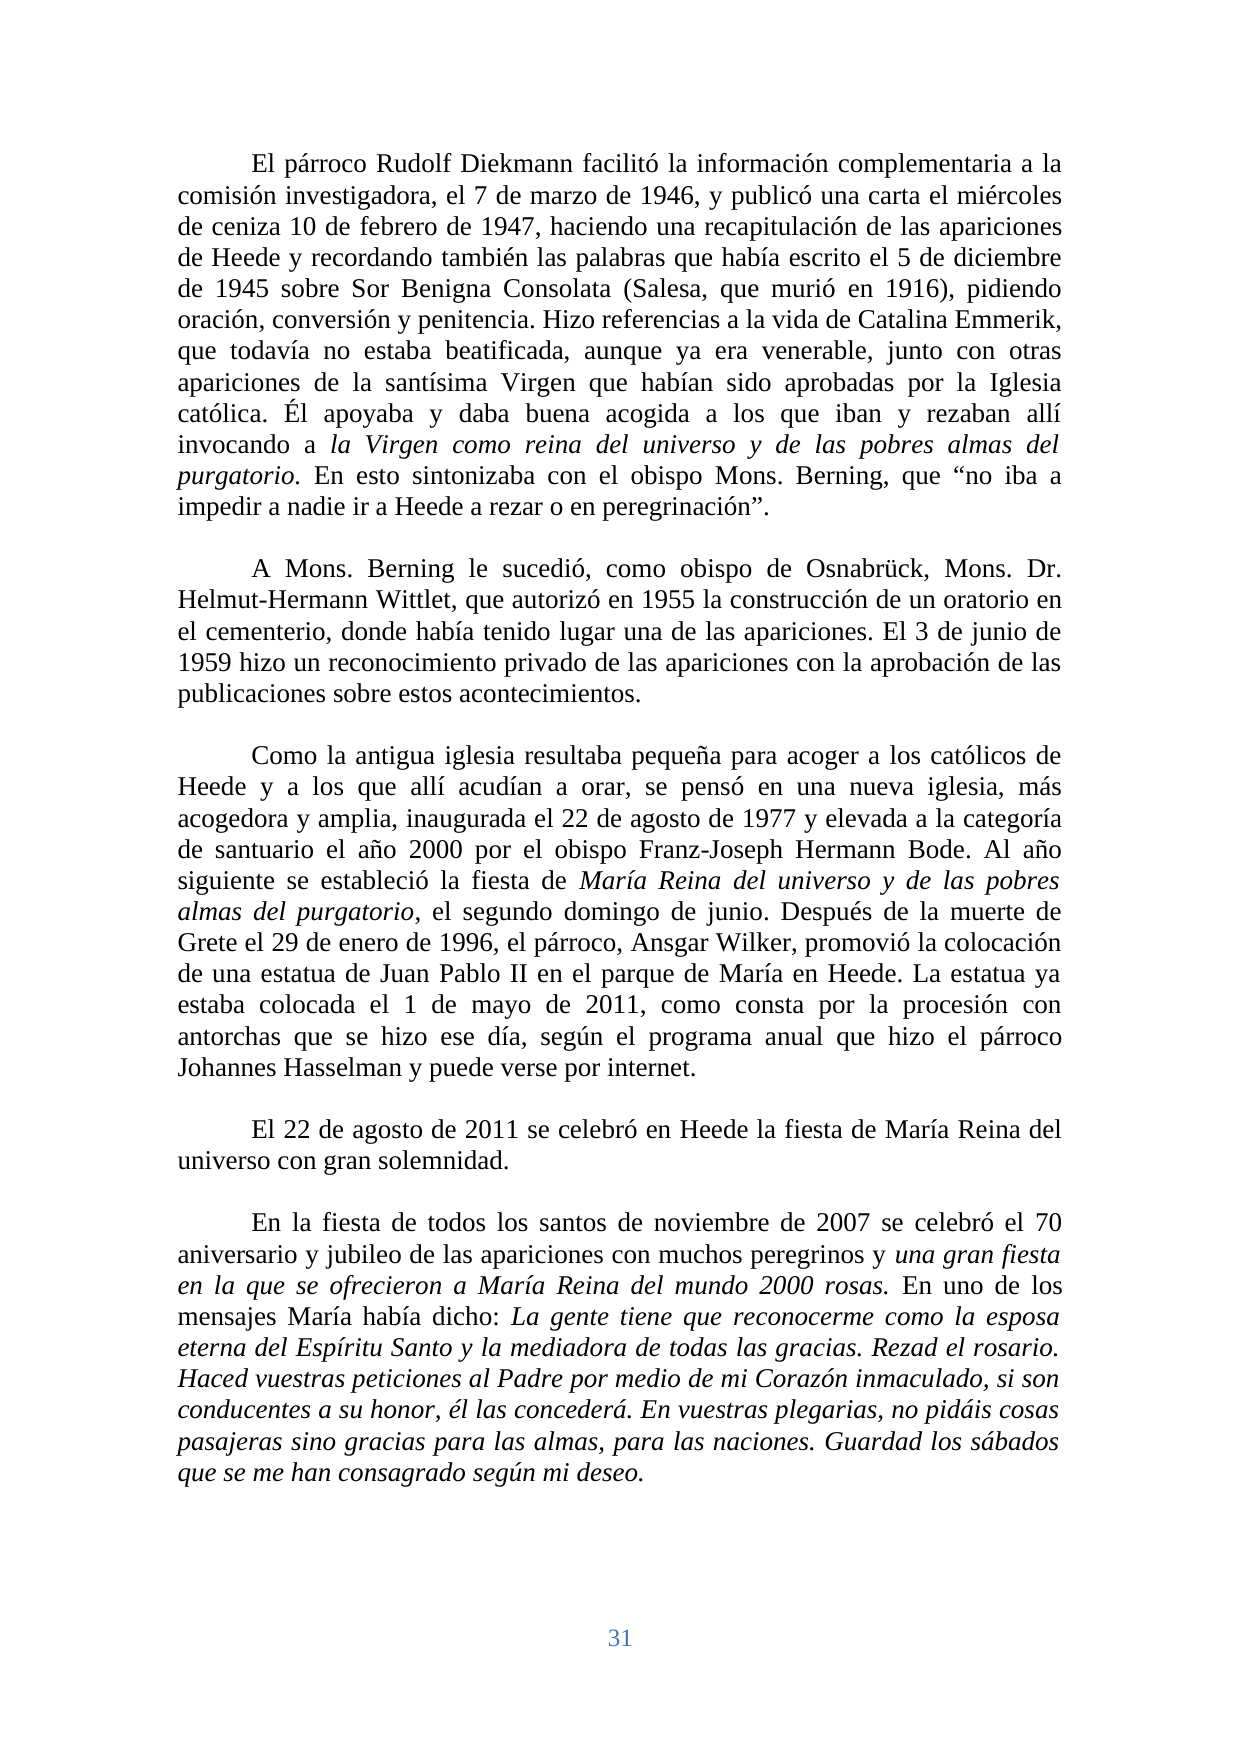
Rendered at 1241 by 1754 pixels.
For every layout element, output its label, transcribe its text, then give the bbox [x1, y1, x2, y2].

text A Mons. Berning le sucedió, como obispo de Osnabrück, Mons. Dr. Helmut-Hermann Wittlet, que autorizó en 1955 la construcción de un oratorio en el cementerio, donde había tenido lugar una de las apariciones. El 3 de junio de 1959 hizo un reconocimiento privado de las apariciones con la aprobación de las publicaciones sobre estos acontecimientos. [177, 552, 1063, 708]
text Como la antigua iglesia resultaba pequeña para acoger a los católicos de Heede y a los que allí acudían a orar, se pensó en una nueva iglesia, más acogedora y amplia, inaugurada el 22 de agosto de 1977 y elevada a la categoría de santuario el año 2000 por el obispo Franz-Joseph Hermann Bode. Al año siguiente se estableció la fiesta de María Reina del universo y de las pobres almas del purgatorio, el segundo domingo de junio. Después de la muerte de Grete el 29 de enero de 1996, el párroco, Ansgar Wilker, promovió la colocación de una estatua de Juan Pablo II en el parque de María en Heede. La estatua ya estaba colocada el 1 de mayo de 2011, como consta por la procesión con antorchas que se hizo ese día, según el programa anual que hizo el párroco Johannes Hasselman y puede verse por internet. [177, 739, 1063, 1082]
text El párroco Rudolf Diekmann facilitó la información complementaria a la comisión investigadora, el 7 de marzo de 1946, y publicó una carta el miércoles de ceniza 10 de febrero de 1947, haciendo una recapitulación de las apariciones de Heede y recordando también las palabras que había escrito el 5 de diciembre de 1945 sobre Sor Benigna Consolata (Salesa, que murió en 1916), pidiendo oración, conversión y penitencia. Hizo referencias a la vida de Catalina Emmerik, que todavía no estaba beatificada, aunque ya era venerable, junto con otras apariciones de la santísima Virgen que habían sido aprobadas por la Iglesia católica. Él apoyaba y daba buena acogida a los que iban y rezaban allí invocando a la Virgen como reina del universo y de las pobres almas del purgatorio. En esto sintonizaba con el obispo Mons. Berning, que “no iba a impedir a nadie ir a Heede a rezar o en peregrinación”. [177, 148, 1063, 521]
text El 22 de agosto de 2011 se celebró en Heede la fiesta de María Reina del universo con gran solemnidad. [177, 1113, 1063, 1175]
text En la fiesta de todos los santos de noviembre de 2007 se celebró el 70 aniversario y jubileo de las apariciones con muchos peregrinos y una gran fiesta en la que se ofrecieron a María Reina del mundo 2000 rosas. En uno de los mensajes María había dicho: La gente tiene que reconocerme como la esposa eterna del Espíritu Santo y la mediadora de todas las gracias. Rezad el rosario. Haced vuestras peticiones al Padre por medio de mi Corazón inmaculado, si son conducentes a su honor, él las concederá. En vuestras plegarias, no pidáis cosas pasajeras sino gracias para las almas, para las naciones. Guardad los sábados que se me han consagrado según mi deseo. [177, 1207, 1063, 1487]
